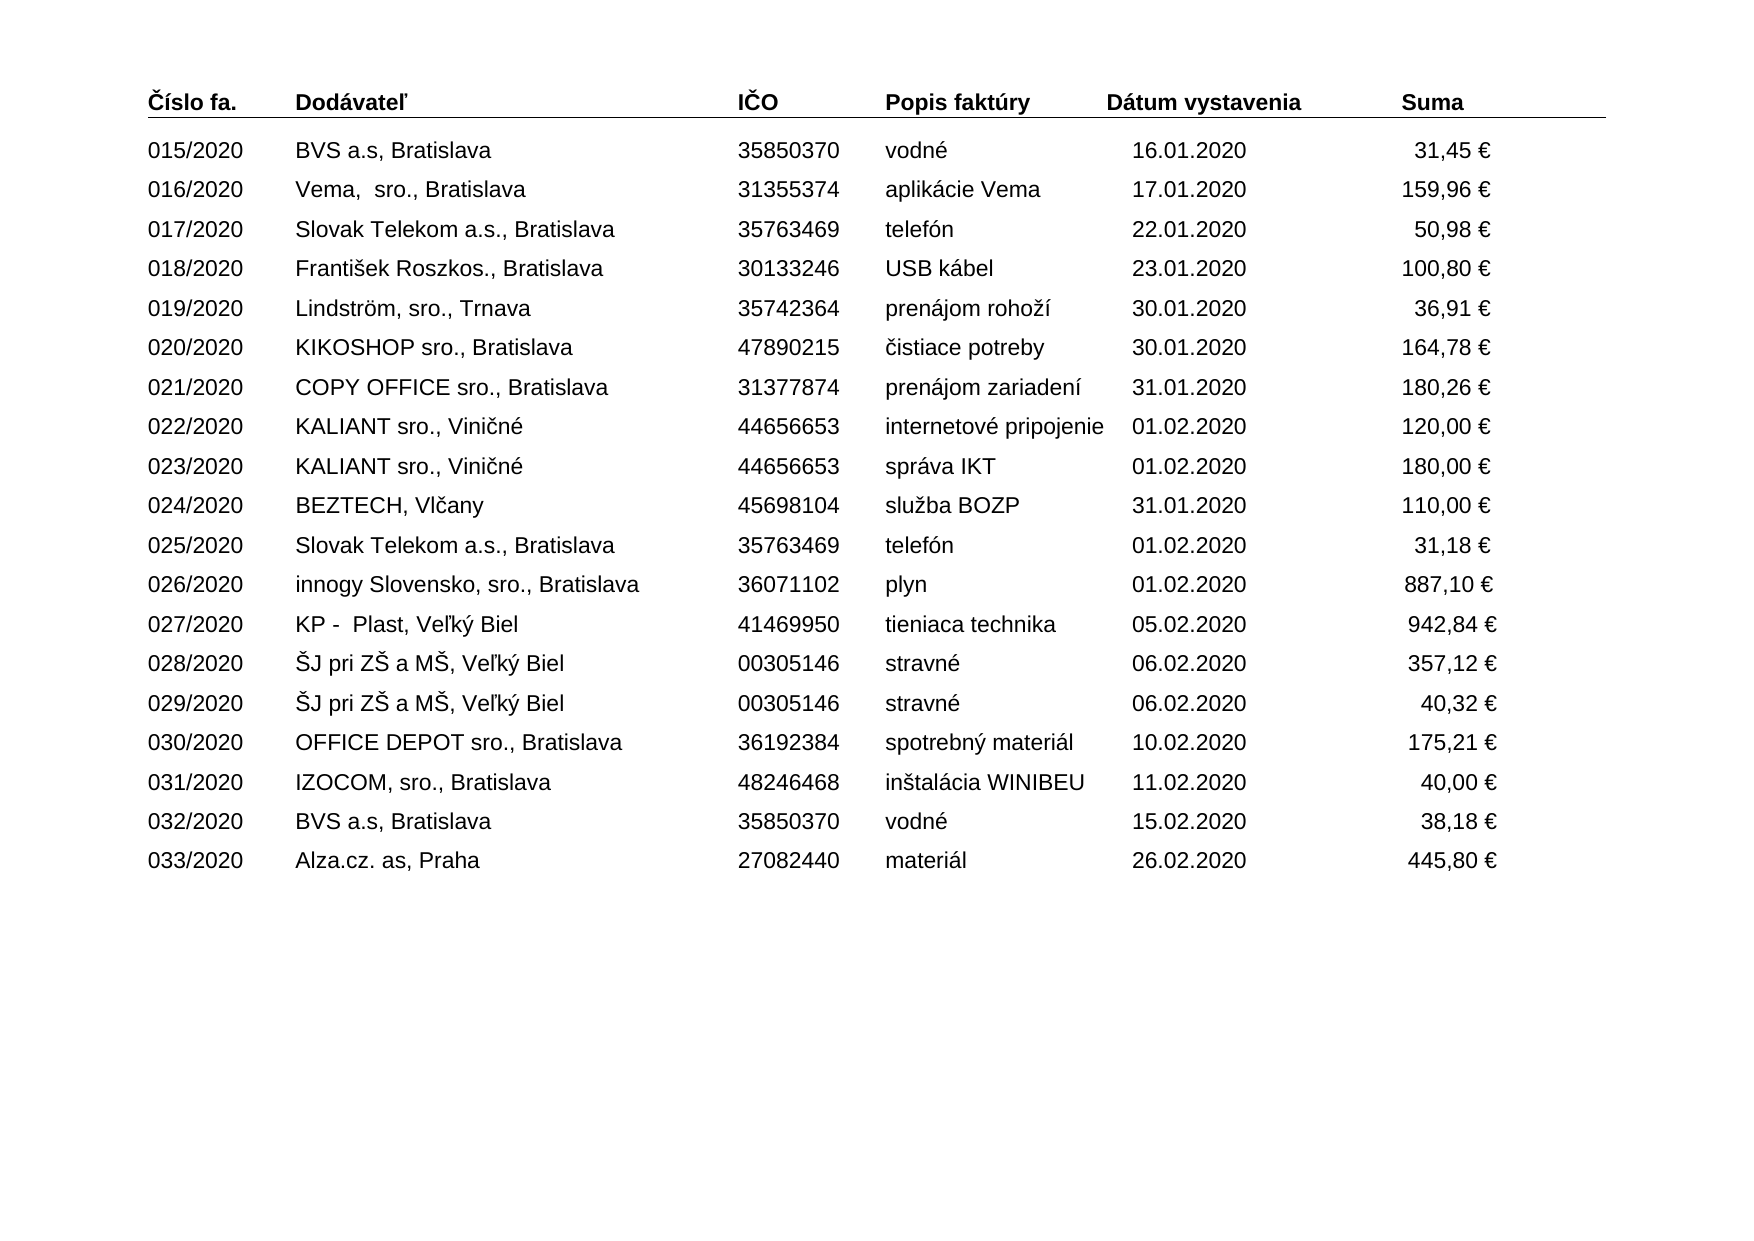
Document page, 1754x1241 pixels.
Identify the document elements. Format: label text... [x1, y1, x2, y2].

text 027/2020 KP - Plast, Veľký Biel 41469950 tieniaca technika 05.02.2020 942,84 € [148, 611, 1606, 637]
text 033/2020 Alza.cz. as, Praha 27082440 materiál 26.02.2020 445,80 € [148, 847, 1606, 874]
text 015/2020 BVS a.s, Bratislava 35850370 vodné 16.01.2020 31,45 € [148, 137, 1606, 163]
text 030/2020 OFFICE DEPOT sro., Bratislava 36192384 spotrebný materiál 10.02.2020 175,21 € [148, 729, 1606, 755]
text 016/2020 Vema, sro., Bratislava 31355374 aplikácie Vema 17.01.2020 159,96 € [148, 176, 1606, 203]
text 031/2020 IZOCOM, sro., Bratislava 48246468 inštalácia WINIBEU 11.02.2020 40,00 € [148, 768, 1606, 795]
text 026/2020 innogy Slovensko, sro., Bratislava 36071102 plyn 01.02.2020 887,10 € [148, 571, 1606, 597]
text 019/2020 Lindström, sro., Trnava 35742364 prenájom rohoží 30.01.2020 36,91 € [148, 295, 1606, 321]
text 017/2020 Slovak Telekom a.s., Bratislava 35763469 telefón 22.01.2020 50,98 € [148, 216, 1606, 242]
text 025/2020 Slovak Telekom a.s., Bratislava 35763469 telefón 01.02.2020 31,18 € [148, 532, 1606, 558]
text 022/2020 KALIANT sro., Viničné 44656653 internetové pripojenie 01.02.2020 120,00 € [148, 413, 1606, 439]
text 023/2020 KALIANT sro., Viničné 44656653 správa IKT 01.02.2020 180,00 € [148, 453, 1606, 479]
text 032/2020 BVS a.s, Bratislava 35850370 vodné 15.02.2020 38,18 € [148, 808, 1606, 834]
text 021/2020 COPY OFFICE sro., Bratislava 31377874 prenájom zariadení 31.01.2020 180,26 € [148, 374, 1606, 400]
text 020/2020 KIKOSHOP sro., Bratislava 47890215 čistiace potreby 30.01.2020 164,78 € [148, 334, 1606, 361]
text 018/2020 František Roszkos., Bratislava 30133246 USB kábel 23.01.2020 100,80 € [148, 255, 1606, 282]
text Číslo fa. Dodávateľ IČO Popis faktúry Dátum vystavenia Suma [148, 89, 1606, 117]
text 028/2020 ŠJ pri ZŠ a MŠ, Veľký Biel 00305146 stravné 06.02.2020 357,12 € [148, 650, 1606, 676]
text 029/2020 ŠJ pri ZŠ a MŠ, Veľký Biel 00305146 stravné 06.02.2020 40,32 € [148, 689, 1606, 716]
text 024/2020 BEZTECH, Vlčany 45698104 služba BOZP 31.01.2020 110,00 € [148, 492, 1606, 518]
